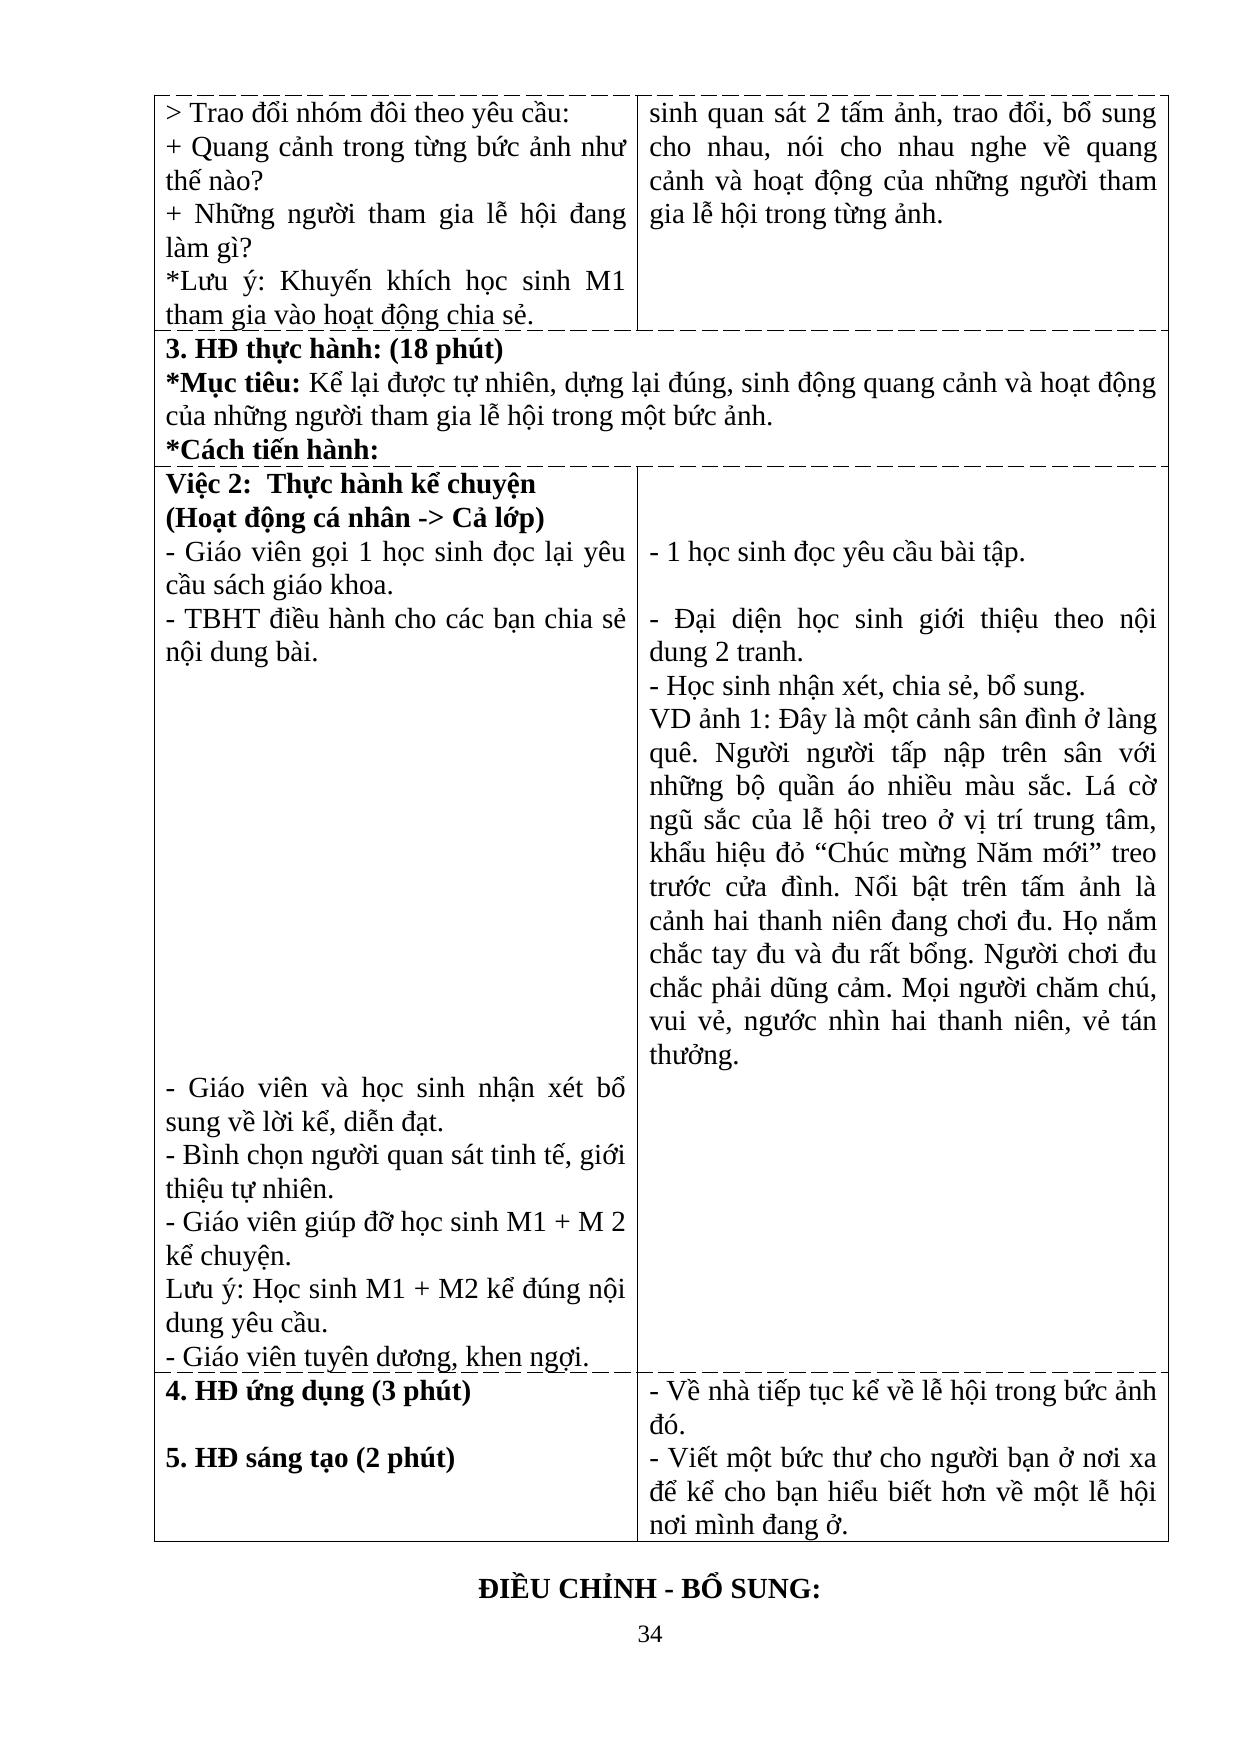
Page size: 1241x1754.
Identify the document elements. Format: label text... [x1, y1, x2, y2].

table_cell Việc 2: Thực hành kể chuyện (Hoạt động cá nhân -> Cả lớp) - Giáo viên gọi 1 học sinh đọc lại yêu cầu sách giáo khoa. - TBHT điều hành cho các bạn chia sẻ nội dung bài. - Giáo viên và học sinh nhận xét bổ sung về lời kể, diễn đạt. - Bình chọn người quan sát tinh tế, giới thiệu tự nhiên. - Giáo viên giúp đỡ học sinh M1 + M 2 kể chuyện. Lưu ý: Học sinh M1 + M2 kể đúng nội dung yêu cầu. - Giáo viên tuyên dương, khen ngợi. [155, 466, 637, 1372]
text ĐIỀU CHỈNH - BỔ SUNG: [153, 1571, 1146, 1604]
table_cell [638, 95, 1168, 330]
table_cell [155, 95, 637, 330]
table_cell 4. HĐ ứng dụng (3 phút) 5. HĐ sáng tạo (2 phút) [155, 1372, 637, 1541]
table_cell 3. HĐ thực hành: (18 phút) *Mục tiêu: Kể lại được tự nhiên, dựng lại đúng, sinh động quang cảnh và hoạt động của những người tham gia lễ hội trong một bức ảnh. *Cách tiến hành: [155, 330, 1168, 466]
table_cell - 1 học sinh đọc yêu cầu bài tập. - Đại diện học sinh giới thiệu theo nội dung 2 tranh. - Học sinh nhận xét, chia sẻ, bổ sung. VD ảnh 1: Đây là một cảnh sân đình ở làng quê. Người người tấp nập trên sân với những bộ quần áo nhiều màu sắc. Lá cờ ngũ sắc của lễ hội treo ở vị trí trung tâm, khẩu hiệu đỏ “Chúc mừng Năm mới” treo trước cửa đình. Nổi bật trên tấm ảnh là cảnh hai thanh niên đang chơi đu. Họ nắm chắc tay đu và đu rất bổng. Người chơi đu chắc phải dũng cảm. Mọi người chăm chú, vui vẻ, ngước nhìn hai thanh niên, vẻ tán thưởng. [638, 466, 1168, 1372]
table_cell - Về nhà tiếp tục kể về lễ hội trong bức ảnh đó. - Viết một bức thư cho người bạn ở nơi xa để kể cho bạn hiểu biết hơn về một lễ hội nơi mình đang ở. [638, 1372, 1168, 1541]
